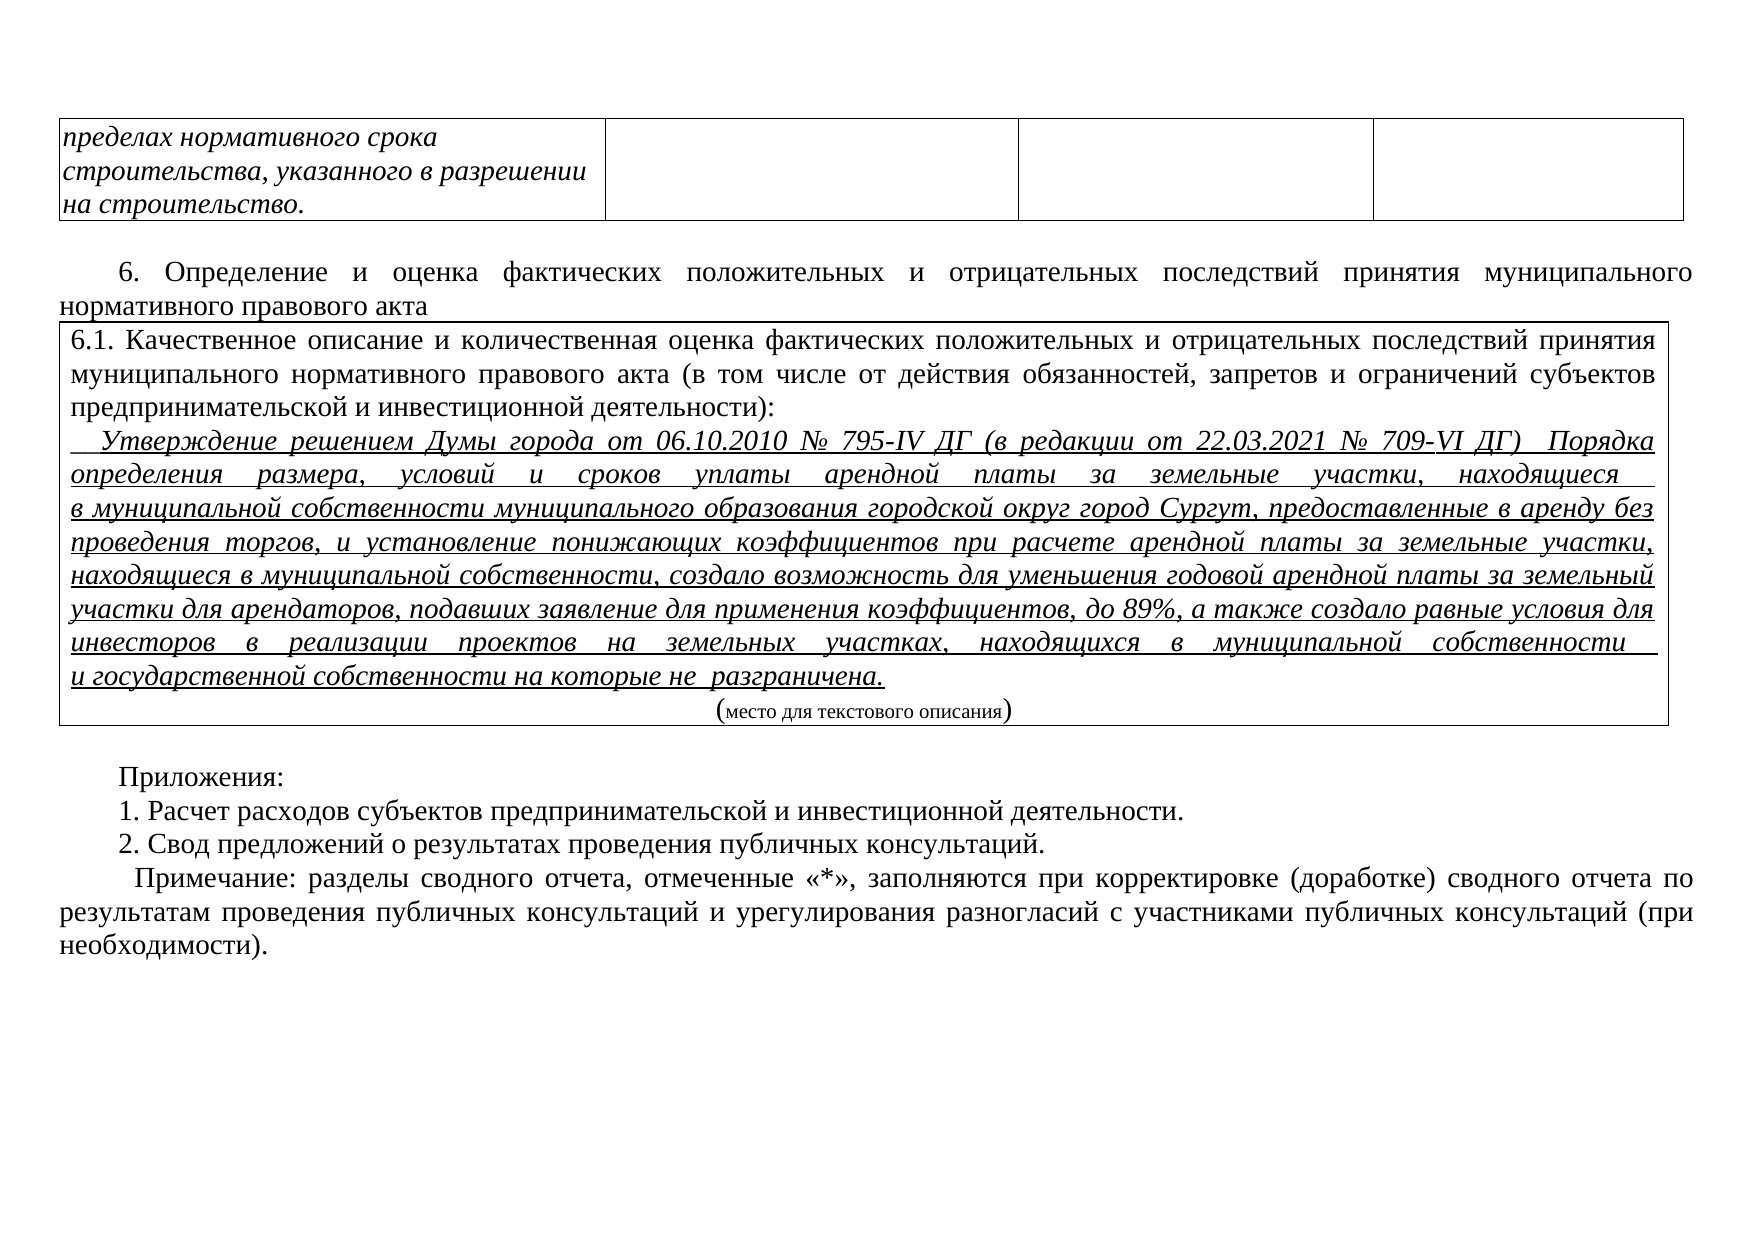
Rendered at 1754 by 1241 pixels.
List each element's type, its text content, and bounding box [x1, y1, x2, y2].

table_header 6.1. Качественное описание и количественная оценка фактических положительных и отрицательных последствий принятия муниципального нормативного правового акта (в том числе от действия обязанностей, запретов и ограничений субъектов предпринимательской и инвестиционной деятельности): __Утверждение решением Думы города от 06.10.2010 № 795-IV ДГ (в редакции от 22.03.2021 № 709-VI ДГ) Порядка определения размера, условий и сроков уплаты арендной платы за земельные участки, находящиеся в муниципальной собственности муниципального образования городской округ город Сургут, предоставленные в аренду без проведения торгов, и установление понижающих коэффициентов при расчете арендной платы за земельные участки, находящиеся в муниципальной собственности, создало возможность для уменьшения годовой арендной платы за земельный участки для арендаторов, подавших заявление для применения коэффициентов, до 89%, а также создало равные условия для инвесторов в реализации проектов на земельных участках, находящихся в муниципальной собственности и государственной собственности на которые не разграничена. (место для текстового описания) [60, 323, 1668, 725]
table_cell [606, 119, 1018, 220]
text 1. Расчет расходов субъектов предпринимательской и инвестиционной деятельности. [59, 793, 1695, 827]
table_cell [60, 119, 605, 220]
text Примечание: разделы сводного отчета, отмеченные «*», заполняются при корректировке (доработке) сводного отчета по результатам проведения публичных консультаций и урегулирования разногласий с участниками публичных консультаций (при необходимости). [59, 860, 1695, 961]
text 2. Свод предложений о результатах проведения публичных консультаций. [59, 827, 1695, 860]
text Приложения: [59, 759, 1695, 793]
text 6. Определение и оценка фактических положительных и отрицательных последствий принятия муниципального нормативного правового акта [59, 254, 1695, 321]
